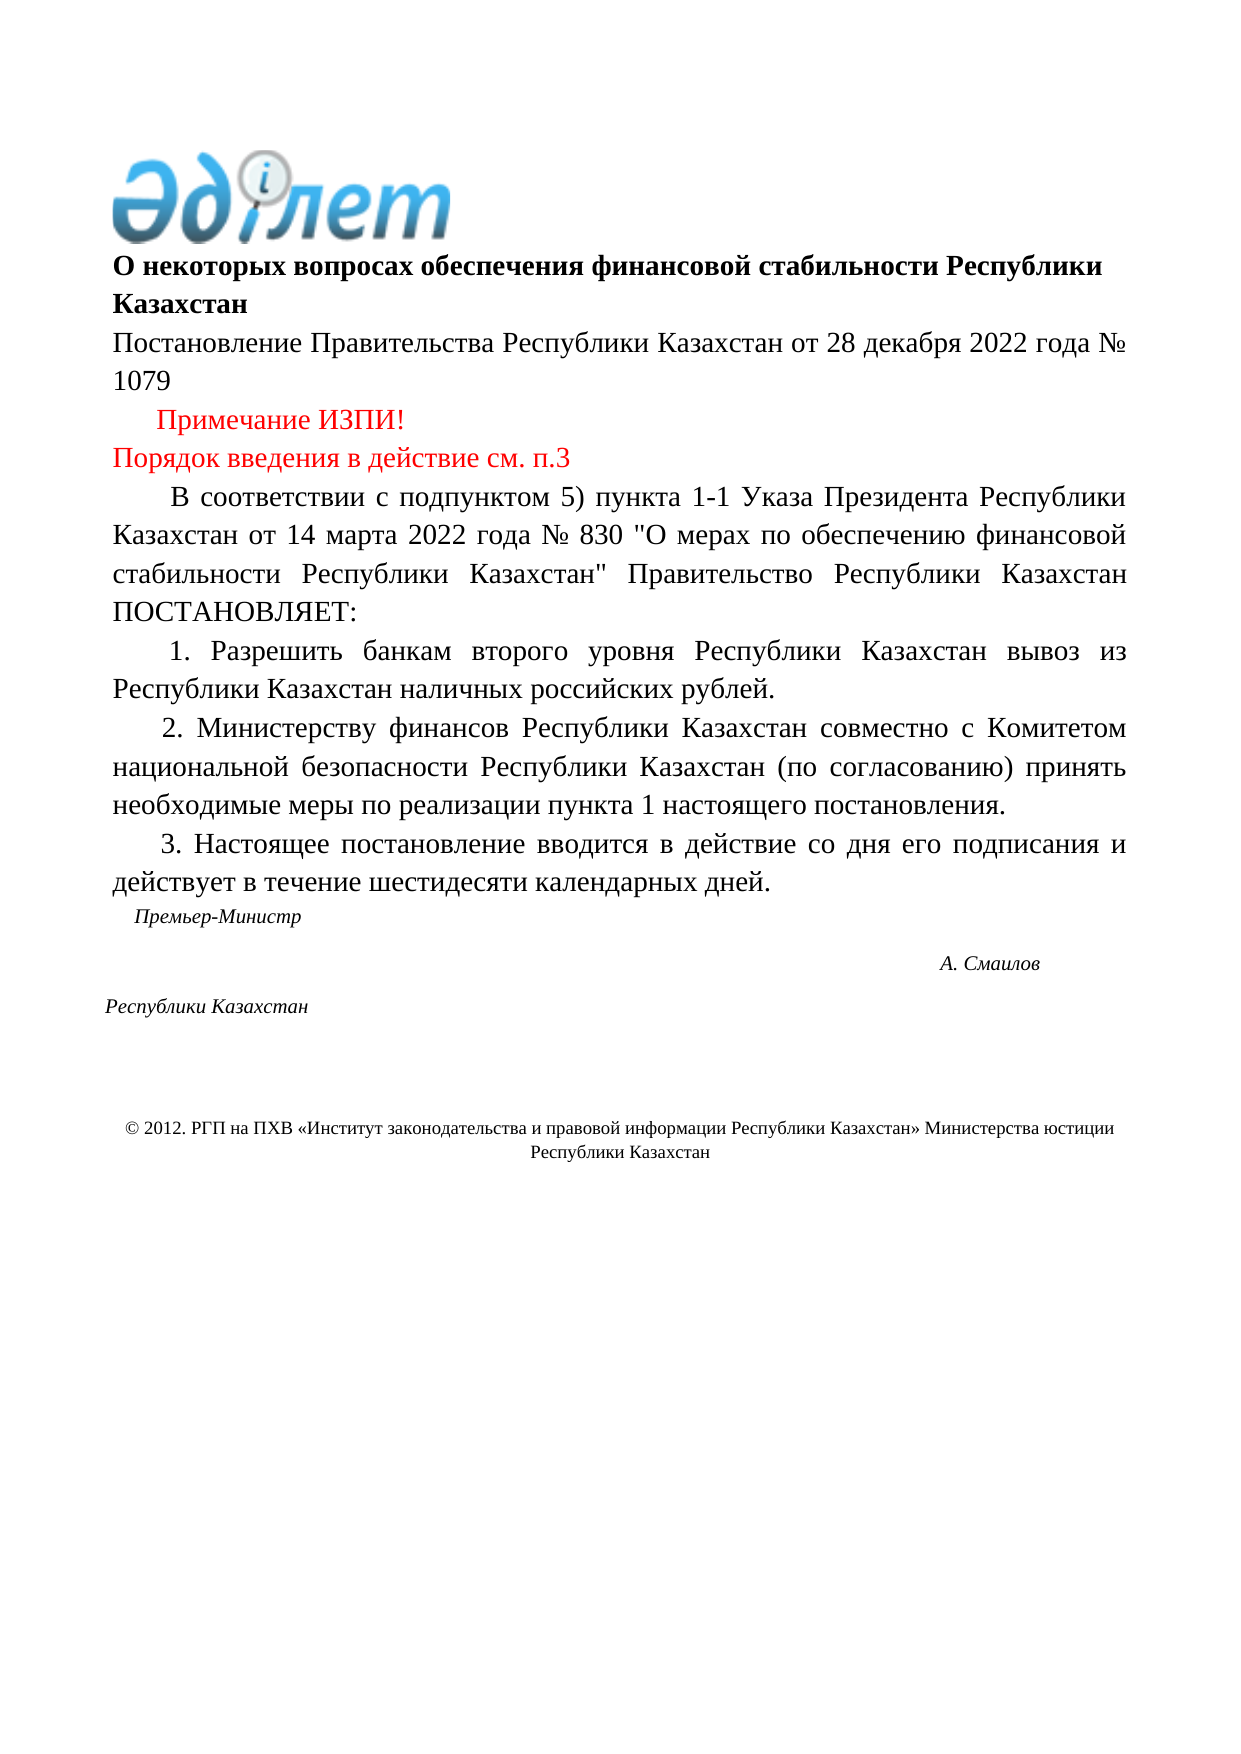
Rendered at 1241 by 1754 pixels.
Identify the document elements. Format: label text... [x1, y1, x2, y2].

text Постановление Правительства Республики Казахстан от 28 декабря 2022 года № 1079 [112, 325, 1128, 397]
table_header Премьер-Министр Республики Казахстан [101, 903, 939, 1026]
picture [112, 150, 451, 244]
text © 2012. РГП на ПХВ «Институт законодательства и правовой информации Республики Казахстан» Министерства юстиции Республики Казахстан [112, 1117, 1128, 1163]
text Примечание ИЗПИ! [112, 402, 1128, 435]
text 2. Министерству финансов Республики Казахстан совместно с Комитетом национальной безопасности Республики Казахстан (по согласованию) принять необходимые меры по реализации пункта 1 настоящего постановления. [112, 710, 1128, 821]
text В соответствии с подпунктом 5) пункта 1-1 Указа Президента Республики Казахстан от 14 марта 2022 года № 830 "О мерах по обеспечению финансовой стабильности Республики Казахстан" Правительство Республики Казахстан ПОСТАНОВЛЯЕТ: [112, 479, 1128, 628]
text 1. Разрешить банкам второго уровня Республики Казахстан вывоз из Республики Казахстан наличных российских рублей. [112, 633, 1128, 705]
text Порядок введения в действие см. п.3 [112, 440, 1128, 474]
text О некоторых вопросах обеспечения финансовой стабильности Республики Казахстан [112, 248, 1128, 320]
table_header А. Смаилов [939, 903, 1240, 1026]
text 3. Настоящее постановление вводится в действие со дня его подписания и действует в течение шестидесяти календарных дней. [112, 826, 1128, 898]
